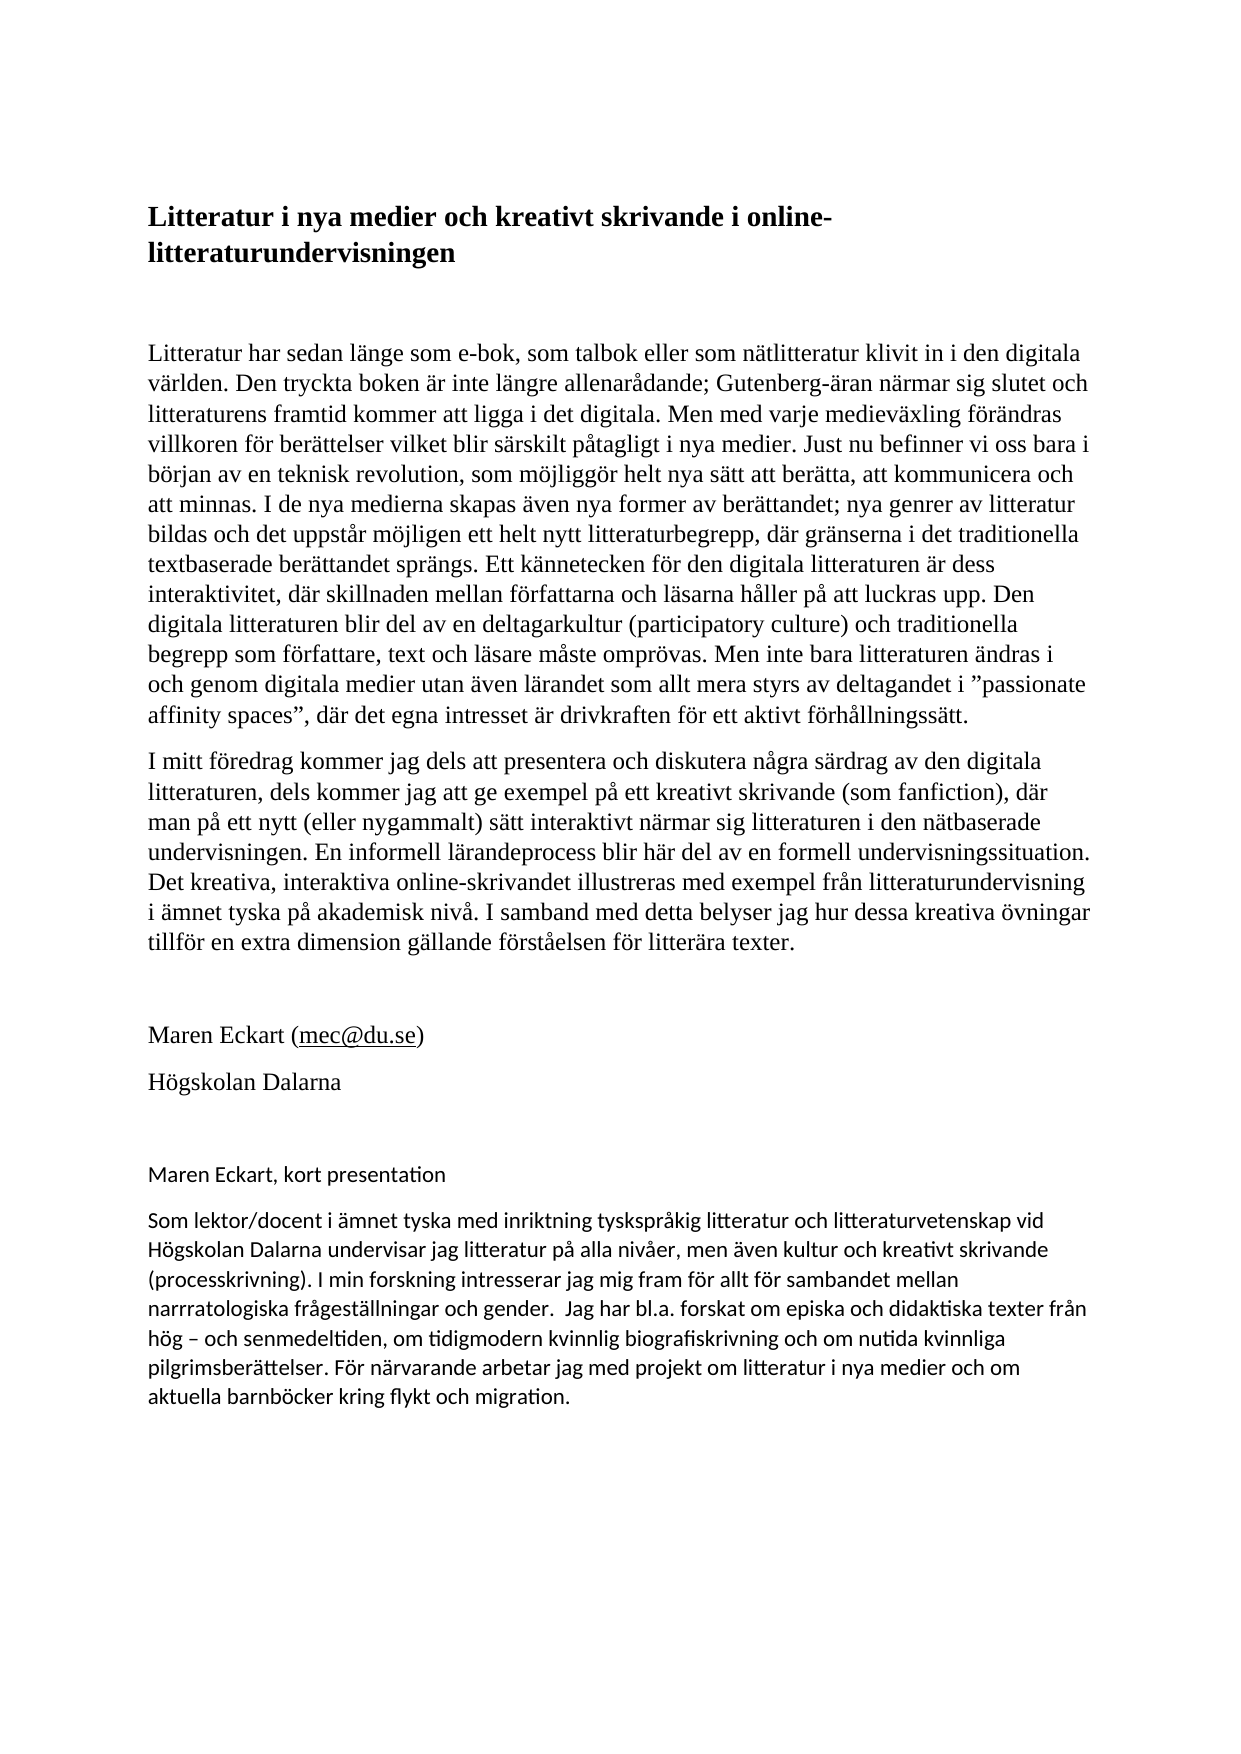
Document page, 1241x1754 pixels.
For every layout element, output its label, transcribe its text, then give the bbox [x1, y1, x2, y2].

text Litteratur i nya medier och kreativt skrivande i online- litteraturundervisningen [148, 199, 1093, 268]
text Högskolan Dalarna [148, 1067, 1093, 1096]
text Maren Eckart, kort presentation [148, 1160, 1093, 1188]
text Maren Eckart (mec@du.se) [148, 1021, 1093, 1049]
text Litteratur har sedan länge som e-bok, som talbok eller som nätlitteratur klivit in i den digitala världen. Den tryckta boken är inte längre allenarådande; Gutenberg-äran närmar sig slutet och litteraturens framtid kommer att ligga i det digitala. Men med varje medieväxling förändras villkoren för berättelser vilket blir särskilt påtagligt i nya medier. Just nu befinner vi oss bara i början av en teknisk revolution, som möjliggör helt nya sätt att berätta, att kommunicera och att minnas. I de nya medierna skapas även nya former av berättandet; nya genrer av litteratur bildas och det uppstår möjligen ett helt nytt litteraturbegrepp, där gränserna i det traditionella textbaserade berättandet sprängs. Ett kännetecken för den digitala litteraturen är dess interaktivitet, där skillnaden mellan författarna och läsarna håller på att luckras upp. Den digitala litteraturen blir del av en deltagarkultur (participatory culture) och traditionella begrepp som författare, text och läsare måste omprövas. Men inte bara litteraturen ändras i och genom digitala medier utan även lärandet som allt mera styrs av deltagandet i ”passionate affinity spaces”, där det egna intresset är drivkraften för ett aktivt förhållningssätt. [148, 338, 1093, 728]
text Som lektor/docent i ämnet tyska med inriktning tyskspråkig litteratur och litteraturvetenskap vid Högskolan Dalarna undervisar jag litteratur på alla nivåer, men även kultur och kreativt skrivande (processkrivning). I min forskning intresserar jag mig fram för allt för sambandet mellan narrratologiska frågeställningar och gender. Jag har bl.a. forskat om episka och didaktiska texter från hög – och senmedeltiden, om tidigmodern kvinnlig biografiskrivning och om nutida kvinnliga pilgrimsberättelser. För närvarande arbetar jag med projekt om litteratur i nya medier och om aktuella barnböcker kring flykt och migration. [148, 1206, 1093, 1411]
text I mitt föredrag kommer jag dels att presentera och diskutera några särdrag av den digitala litteraturen, dels kommer jag att ge exempel på ett kreativt skrivande (som fanfiction), där man på ett nytt (eller nygammalt) sätt interaktivt närmar sig litteraturen i den nätbaserade undervisningen. En informell lärandeprocess blir här del av en formell undervisningssituation. Det kreativa, interaktiva online-skrivandet illustreras med exempel från litteraturundervisning i ämnet tyska på akademisk nivå. I samband med detta belyser jag hur dessa kreativa övningar tillför en extra dimension gällande förståelsen för litterära texter. [148, 746, 1093, 956]
